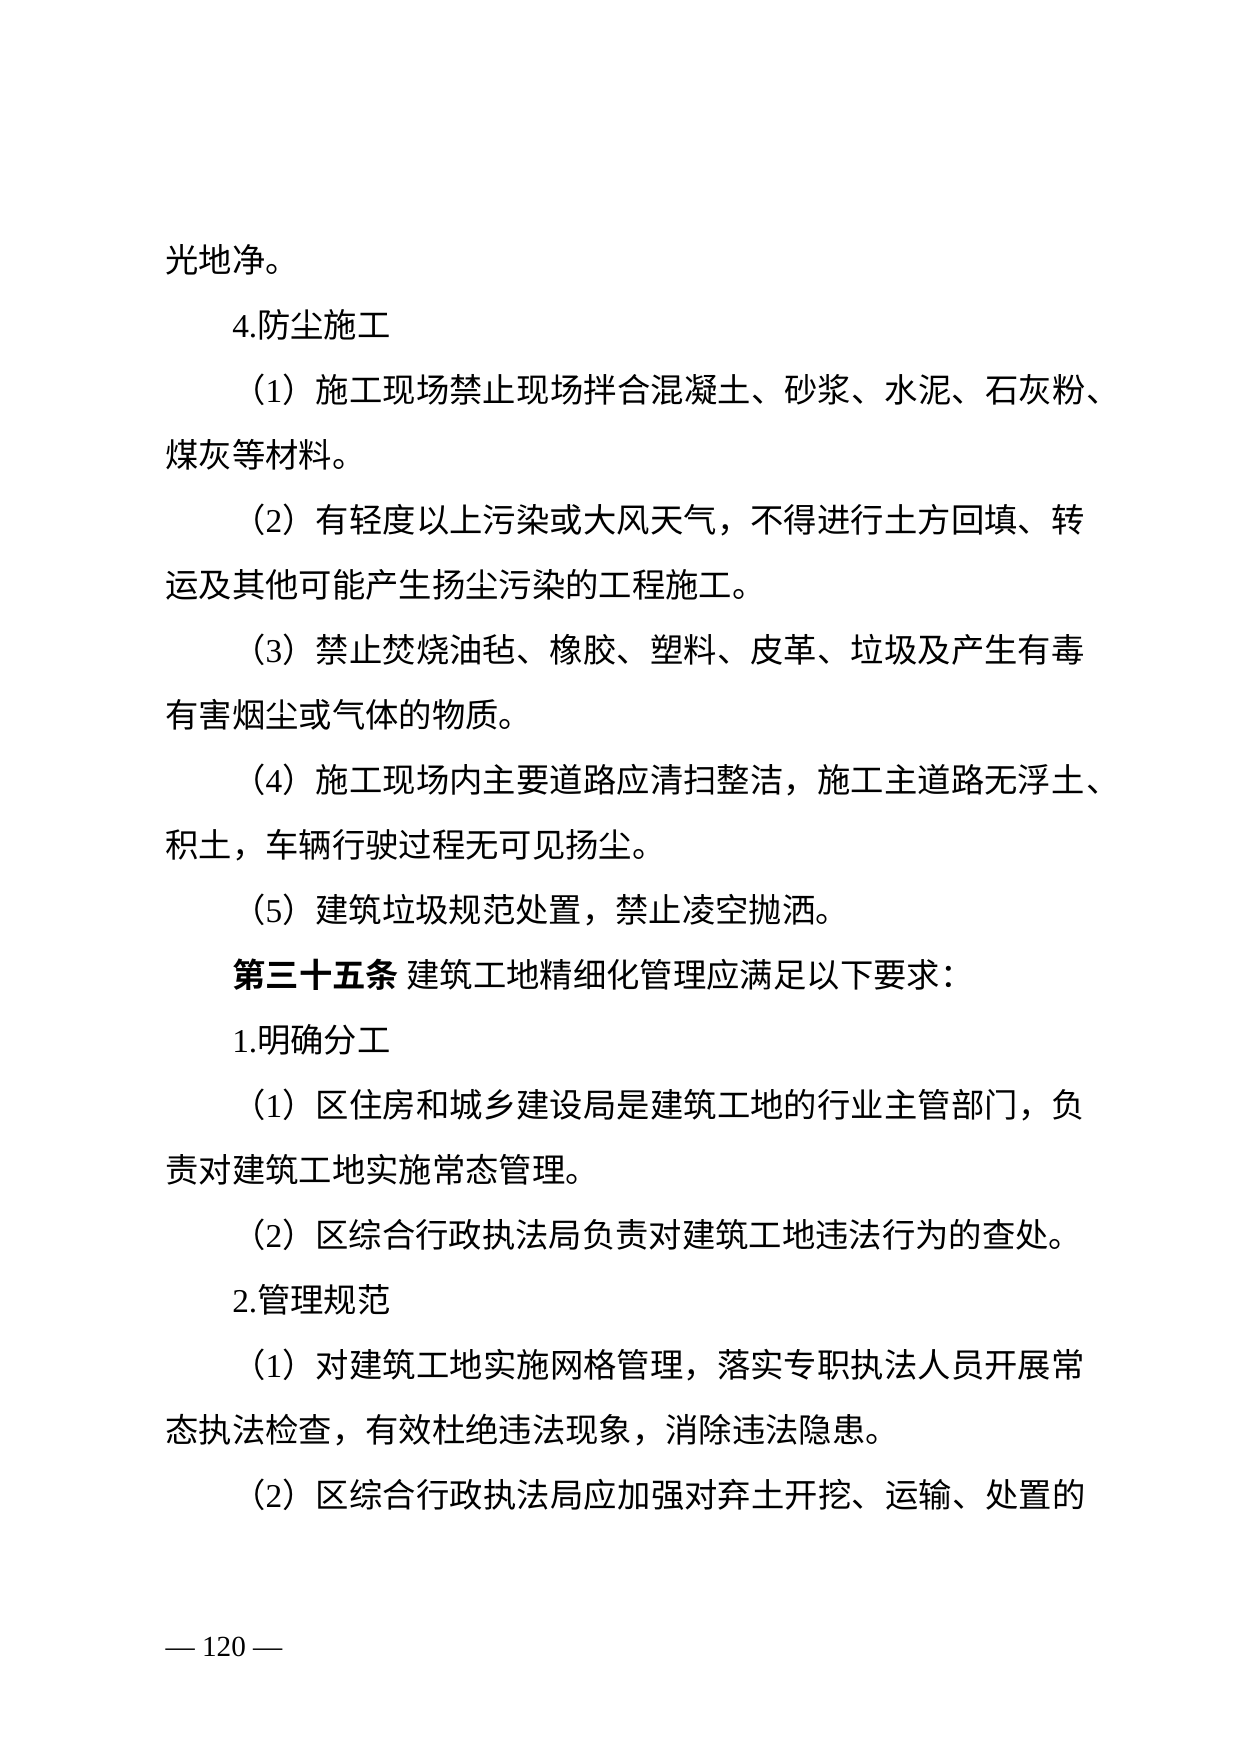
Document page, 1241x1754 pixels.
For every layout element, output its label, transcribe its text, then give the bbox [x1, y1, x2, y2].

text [165, 226, 1087, 291]
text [165, 1461, 1087, 1526]
text （2）有轻度以上污染或大风天气，不得进行土方回填、转运及其他可能产生扬尘污染的工程施工。 [165, 486, 1087, 616]
text 2.管理规范 [165, 1266, 1087, 1331]
text （3）禁止焚烧油毡、橡胶、塑料、皮革、垃圾及产生有毒有害烟尘或气体的物质。 [165, 616, 1087, 746]
text （4）施工现场内主要道路应清扫整洁，施工主道路无浮土、积土，车辆行驶过程无可见扬尘。 [165, 746, 1087, 876]
text 第三十五条 建筑工地精细化管理应满足以下要求： [165, 941, 1087, 1006]
text （1）区住房和城乡建设局是建筑工地的行业主管部门，负责对建筑工地实施常态管理。 [165, 1071, 1087, 1201]
text 1.明确分工 [165, 1006, 1087, 1071]
text 4.防尘施工 [165, 291, 1087, 356]
text （5）建筑垃圾规范处置，禁止凌空抛洒。 [165, 876, 1087, 941]
text （1）施工现场禁止现场拌合混凝土、砂浆、水泥、石灰粉、煤灰等材料。 [165, 356, 1087, 486]
text （1）对建筑工地实施网格管理，落实专职执法人员开展常态执法检查，有效杜绝违法现象，消除违法隐患。 [165, 1331, 1087, 1461]
text （2）区综合行政执法局负责对建筑工地违法行为的查处。 [165, 1201, 1087, 1266]
